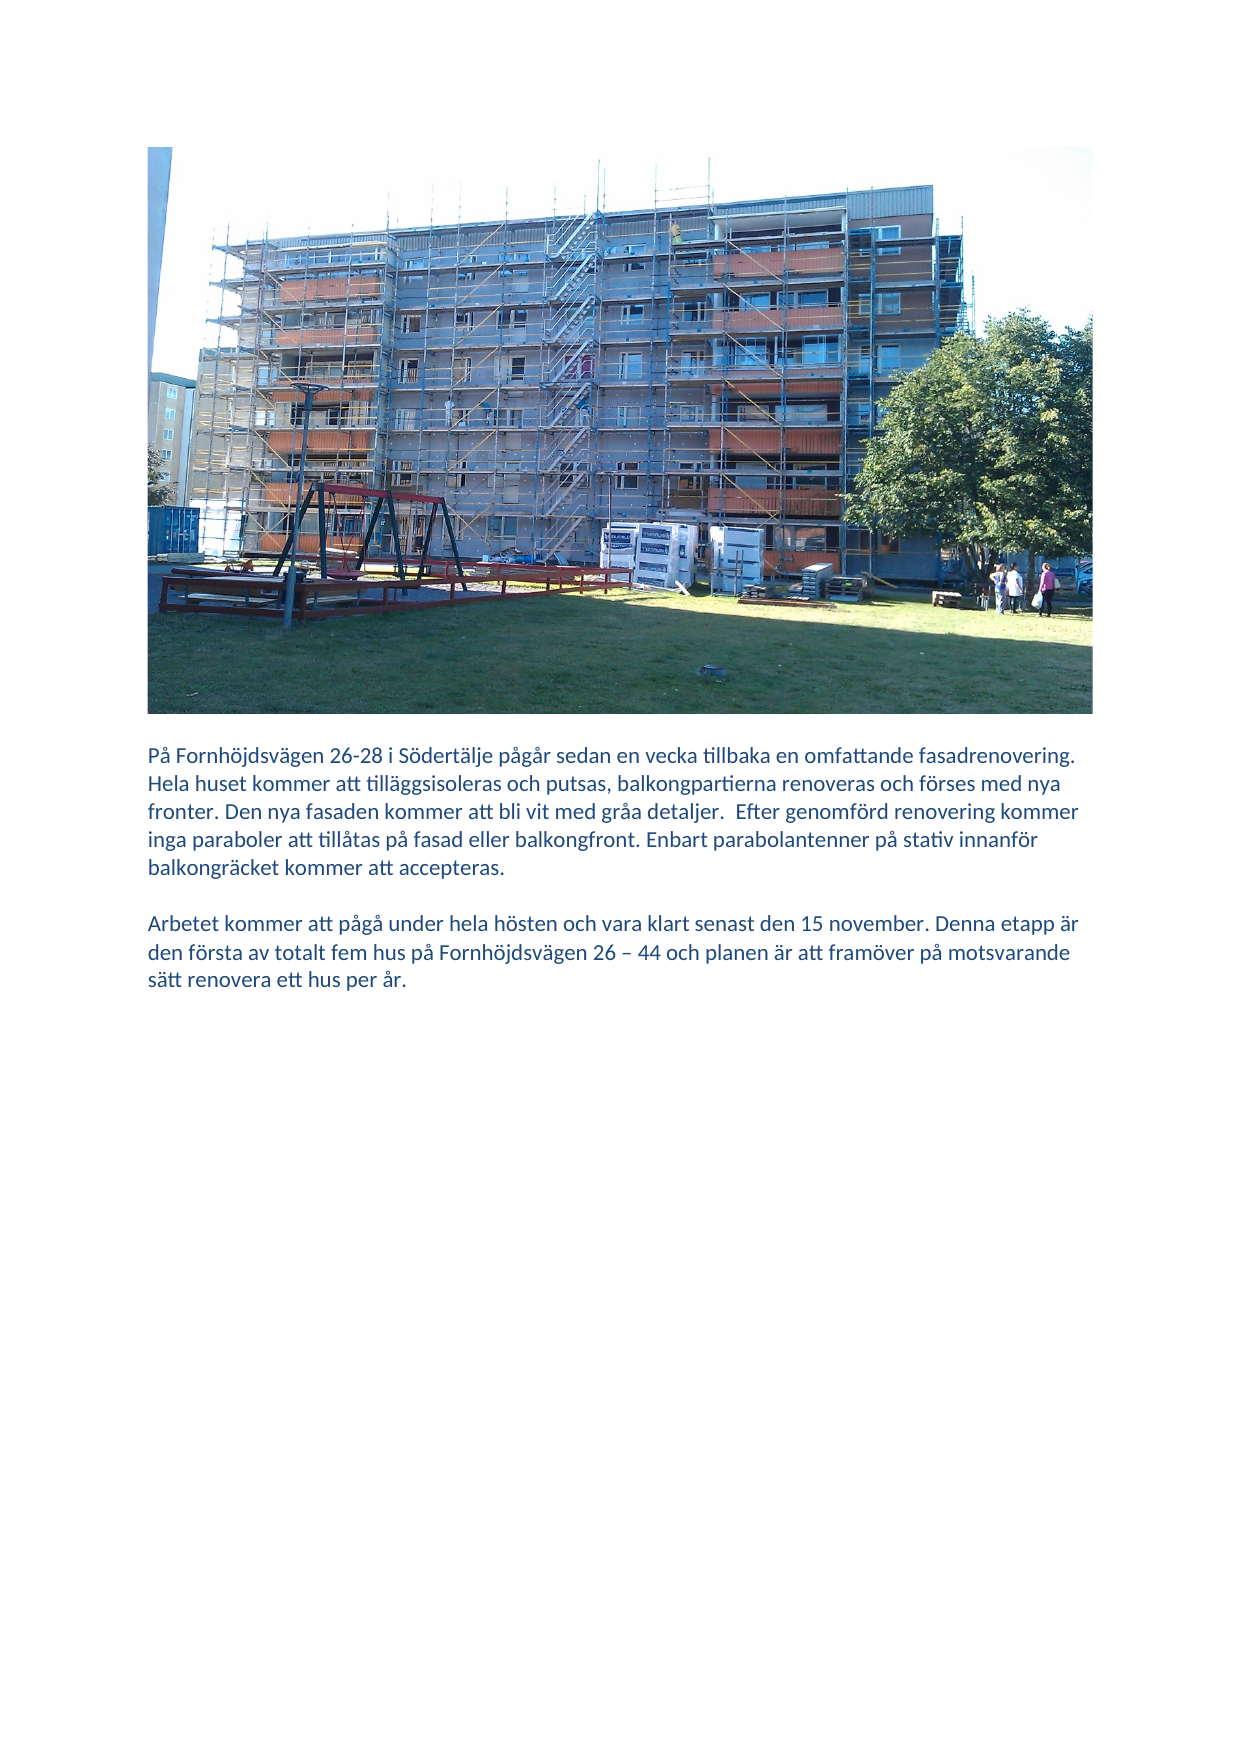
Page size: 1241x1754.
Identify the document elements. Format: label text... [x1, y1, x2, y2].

text På Fornhöjdsvägen 26-28 i Södertälje pågår sedan en vecka tillbaka en omfattande fasadrenovering. Hela huset kommer att tilläggsisoleras och putsas, balkongpartierna renoveras och förses med nya fronter. Den nya fasaden kommer att bli vit med gråa detaljer. Efter genomförd renovering kommer inga paraboler att tillåtas på fasad eller balkongfront. Enbart parabolantenner på stativ innanför balkongräcket kommer att accepteras. [148, 741, 1093, 882]
text Arbetet kommer att pågå under hela hösten och vara klart senast den 15 november. Denna etapp är den första av totalt fem hus på Fornhöjdsvägen 26 – 44 och planen är att framöver på motsvarande sätt renovera ett hus per år. [148, 909, 1093, 994]
picture [147, 147, 1093, 714]
